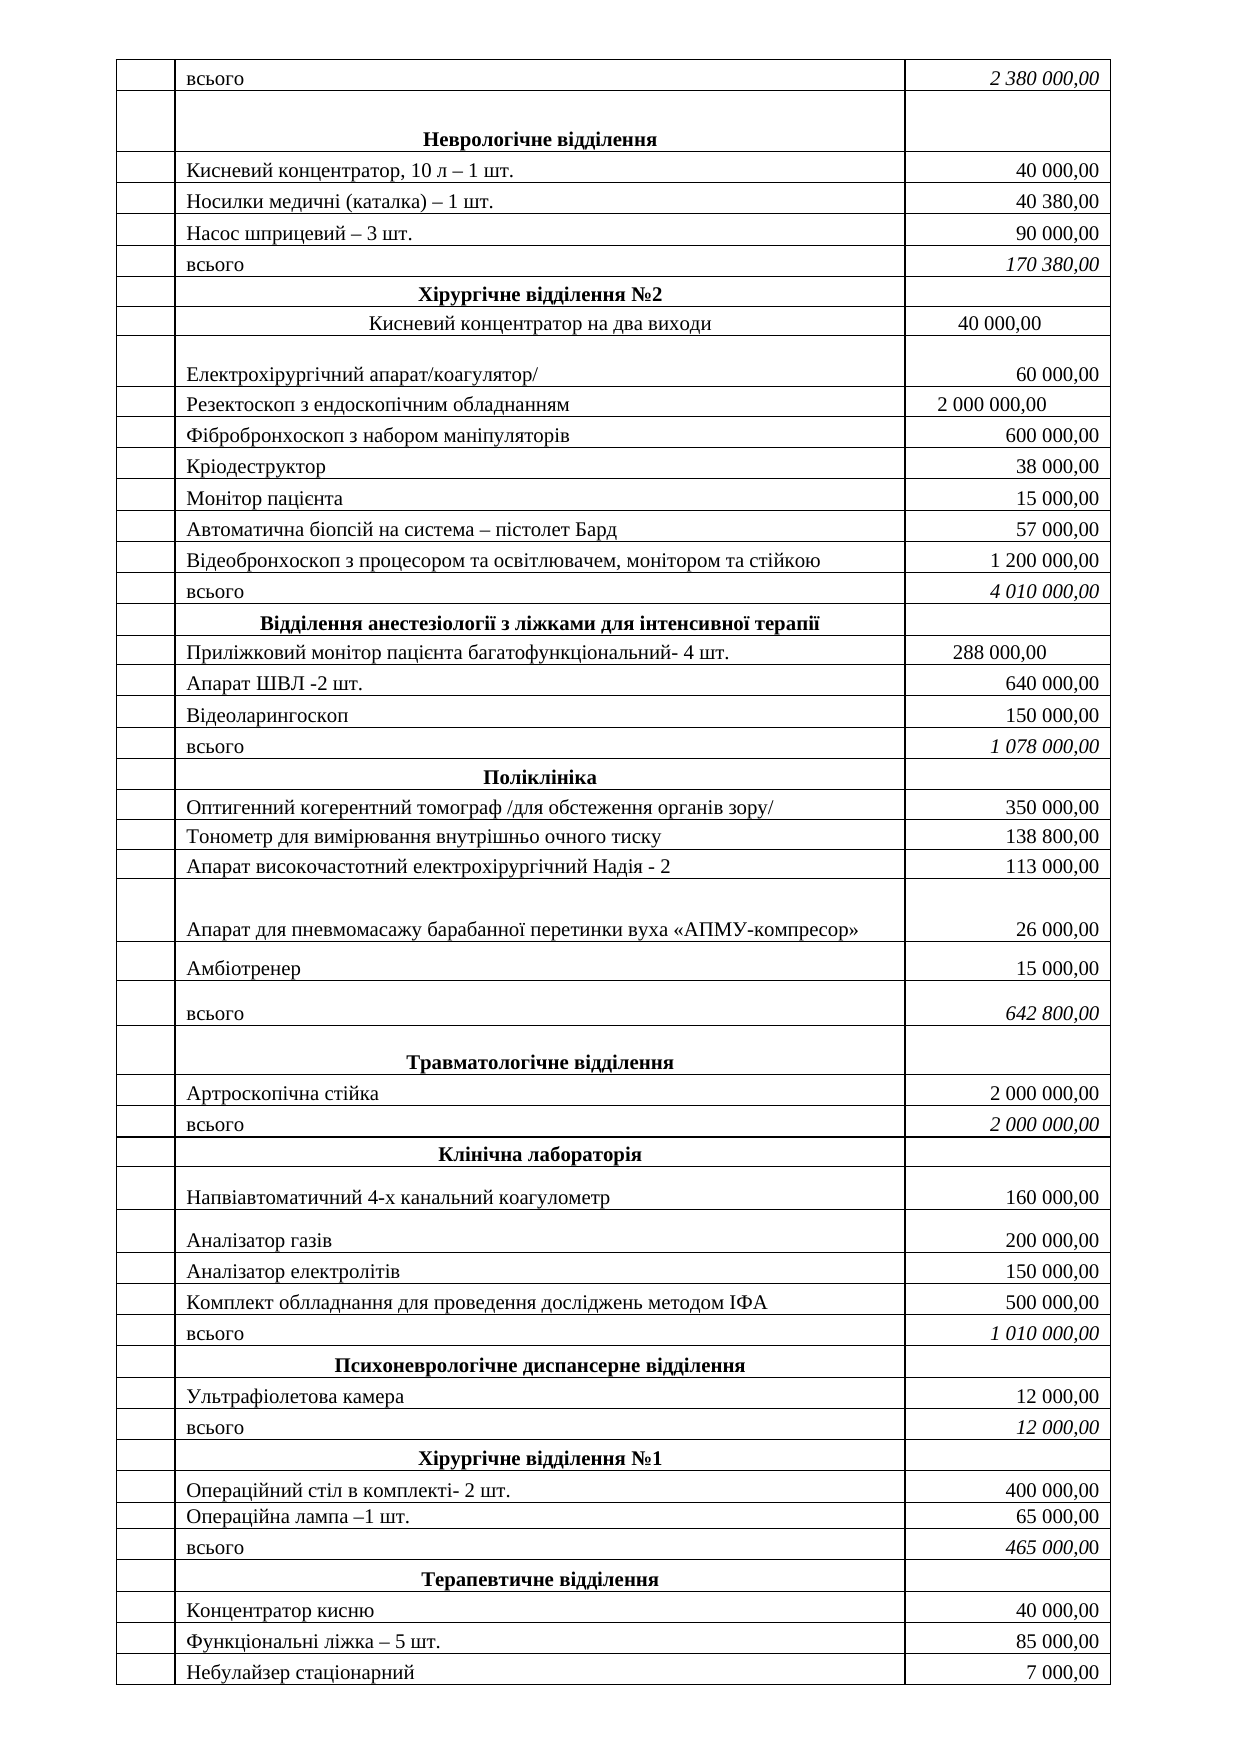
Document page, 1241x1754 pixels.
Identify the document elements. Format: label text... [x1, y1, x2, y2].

table_cell [117, 728, 174, 758]
table_cell [117, 511, 174, 541]
table_cell [117, 336, 174, 386]
table_cell Амбіотренер [176, 942, 904, 980]
table_cell [117, 1503, 174, 1528]
table_cell 12 000,00 [906, 1409, 1110, 1439]
table_cell 15 000,00 [906, 942, 1110, 980]
table_cell всього [176, 1409, 904, 1439]
table_cell [117, 1138, 174, 1166]
table_cell 160 000,00 [906, 1167, 1110, 1209]
table_cell всього [176, 1106, 904, 1136]
table_cell 60 000,00 [906, 336, 1110, 386]
table_cell [117, 448, 174, 478]
table_cell [117, 665, 174, 695]
table_cell Хірургічне відділення №2 [176, 277, 904, 306]
table_cell [117, 1167, 174, 1209]
table_cell [117, 214, 174, 244]
table_cell [117, 759, 174, 789]
table_cell 642 800,00 [906, 981, 1110, 1025]
table_cell Неврологічне відділення [176, 91, 904, 151]
table_cell [117, 790, 174, 819]
table_cell Апарат для пневмомасажу барабанної перетинки вуха «АПМУ-компресор» [176, 879, 904, 941]
table_cell 138 800,00 [906, 820, 1110, 848]
table_cell [117, 542, 174, 572]
table_cell [117, 1106, 174, 1136]
table_cell [117, 573, 174, 603]
table_cell 350 000,00 [906, 790, 1110, 819]
table_cell [117, 1253, 174, 1283]
table_cell [117, 942, 174, 980]
table_cell 200 000,00 [906, 1210, 1110, 1252]
table_cell [906, 759, 1110, 789]
table_cell Відеобронхоскоп з процесором та освітлювачем, монітором та стійкою [176, 542, 904, 572]
table_cell Психоневрологічне диспансерне відділення [176, 1346, 904, 1377]
table_cell [117, 820, 174, 848]
table_cell [906, 1346, 1110, 1377]
table_cell 40 000,00 [906, 1592, 1110, 1622]
table_cell [117, 1654, 174, 1684]
table_cell 57 000,00 [906, 511, 1110, 541]
table_cell Клінічна лабораторія [176, 1138, 904, 1166]
table_cell Електрохірургічний апарат/коагулятор/ [176, 336, 904, 386]
table_cell 2 000 000,00 [906, 1075, 1110, 1105]
table_cell Операційний стіл в комплекті- 2 шт. [176, 1471, 904, 1502]
table_cell Операційна лампа –1 шт. [176, 1503, 904, 1528]
table_cell Травматологічне відділення [176, 1026, 904, 1074]
table_cell Автоматична біопсій на система – пістолет Бард [176, 511, 904, 541]
table_cell [117, 479, 174, 509]
table_cell всього [176, 60, 904, 90]
table_cell 113 000,00 [906, 850, 1110, 878]
table_cell [906, 91, 1110, 151]
table_cell Ультрафіолетова камера [176, 1378, 904, 1408]
table_cell Хірургічне відділення №1 [176, 1440, 904, 1470]
table_cell [117, 1315, 174, 1345]
table_cell [117, 1529, 174, 1559]
table_cell Відеоларингоскоп [176, 696, 904, 727]
table_cell 600 000,00 [906, 417, 1110, 447]
table_cell Кисневий концентратор на два виходи [176, 307, 904, 335]
table_cell 38 000,00 [906, 448, 1110, 478]
table_cell [906, 604, 1110, 634]
table_cell 2 000 000,00 [906, 387, 1110, 416]
table_cell всього [176, 573, 904, 603]
table_cell [906, 1138, 1110, 1166]
table_cell 40 000,00 [906, 152, 1110, 182]
table_cell [117, 1378, 174, 1408]
table_cell Приліжковий монітор пацієнта багатофункціональний- 4 шт. [176, 636, 904, 664]
table_cell [117, 1284, 174, 1314]
table_cell 40 380,00 [906, 183, 1110, 213]
table_cell [117, 636, 174, 664]
table_cell 12 000,00 [906, 1378, 1110, 1408]
table_cell Апарат високочастотний електрохірургічний Надія - 2 [176, 850, 904, 878]
table_cell Терапевтичне відділення [176, 1560, 904, 1591]
table_cell [117, 1210, 174, 1252]
table_cell 170 380,00 [906, 246, 1110, 276]
table_cell 150 000,00 [906, 1253, 1110, 1283]
table_cell [117, 1592, 174, 1622]
table_cell Апарат ШВЛ -2 шт. [176, 665, 904, 695]
table_cell 1 078 000,00 [906, 728, 1110, 758]
table_cell 2 000 000,00 [906, 1106, 1110, 1136]
table_cell [117, 183, 174, 213]
table_cell 150 000,00 [906, 696, 1110, 727]
table_cell [117, 417, 174, 447]
table_cell Поліклініка [176, 759, 904, 789]
table_cell Кріодеструктор [176, 448, 904, 478]
table_cell Резектоскоп з ендоскопічним обладнанням [176, 387, 904, 416]
table_cell [117, 1026, 174, 1074]
table_cell Насос шприцевий – 3 шт. [176, 214, 904, 244]
table_cell 2 380 000,00 [906, 60, 1110, 90]
table_cell Артроскопічна стійка [176, 1075, 904, 1105]
table_cell [117, 246, 174, 276]
table_cell Оптигенний когерентний томограф /для обстеження органів зору/ [176, 790, 904, 819]
table_cell [117, 1346, 174, 1377]
table_cell 26 000,00 [906, 879, 1110, 941]
table_cell [117, 1409, 174, 1439]
table_cell [117, 981, 174, 1025]
table_cell [117, 850, 174, 878]
table_cell [906, 1440, 1110, 1470]
table_cell Функціональні ліжка – 5 шт. [176, 1623, 904, 1653]
table_cell [117, 1623, 174, 1653]
table_cell Небулайзер стаціонарний [176, 1654, 904, 1684]
table_cell всього [176, 981, 904, 1025]
table_cell Комплект облладнання для проведення досліджень методом ІФА [176, 1284, 904, 1314]
table_cell Носилки медичні (каталка) – 1 шт. [176, 183, 904, 213]
table_cell [117, 60, 174, 90]
table_cell Аналізатор газів [176, 1210, 904, 1252]
table_cell [117, 696, 174, 727]
table_cell 85 000,00 [906, 1623, 1110, 1653]
table_cell [117, 91, 174, 151]
table_cell 4 010 000,00 [906, 573, 1110, 603]
table_cell [117, 387, 174, 416]
table_cell 465 000,00 [906, 1529, 1110, 1559]
table_cell 65 000,00 [906, 1503, 1110, 1528]
table_cell [117, 879, 174, 941]
table_cell 40 000,00 [906, 307, 1110, 335]
table_cell [117, 277, 174, 306]
table_cell [906, 1560, 1110, 1591]
table_cell [117, 1440, 174, 1470]
table_cell 1 010 000,00 [906, 1315, 1110, 1345]
table_cell [117, 604, 174, 634]
table_cell всього [176, 246, 904, 276]
table_cell 7 000,00 [906, 1654, 1110, 1684]
table_cell Тонометр для вимірювання внутрішньо очного тиску [176, 820, 904, 848]
table_cell всього [176, 1315, 904, 1345]
table_cell Монітор пацієнта [176, 479, 904, 509]
table_cell 90 000,00 [906, 214, 1110, 244]
table_cell [117, 152, 174, 182]
table_cell [117, 1471, 174, 1502]
table_cell 640 000,00 [906, 665, 1110, 695]
table_cell Фібробронхоскоп з набором маніпуляторів [176, 417, 904, 447]
table_cell всього [176, 728, 904, 758]
table_cell Кисневий концентратор, 10 л – 1 шт. [176, 152, 904, 182]
table_cell 15 000,00 [906, 479, 1110, 509]
table_cell [906, 277, 1110, 306]
table_cell [117, 307, 174, 335]
table_cell Напвіавтоматичний 4-х канальний коагулометр [176, 1167, 904, 1209]
table_cell Аналізатор електролітів [176, 1253, 904, 1283]
table_cell 1 200 000,00 [906, 542, 1110, 572]
table_cell Відділення анестезіології з ліжками для інтенсивної терапії [176, 604, 904, 634]
table_cell 288 000,00 [906, 636, 1110, 664]
table_cell Концентратор кисню [176, 1592, 904, 1622]
table_cell [117, 1075, 174, 1105]
table_cell [906, 1026, 1110, 1074]
table_cell [117, 1560, 174, 1591]
table_cell 400 000,00 [906, 1471, 1110, 1502]
table_cell всього [176, 1529, 904, 1559]
table_cell 500 000,00 [906, 1284, 1110, 1314]
